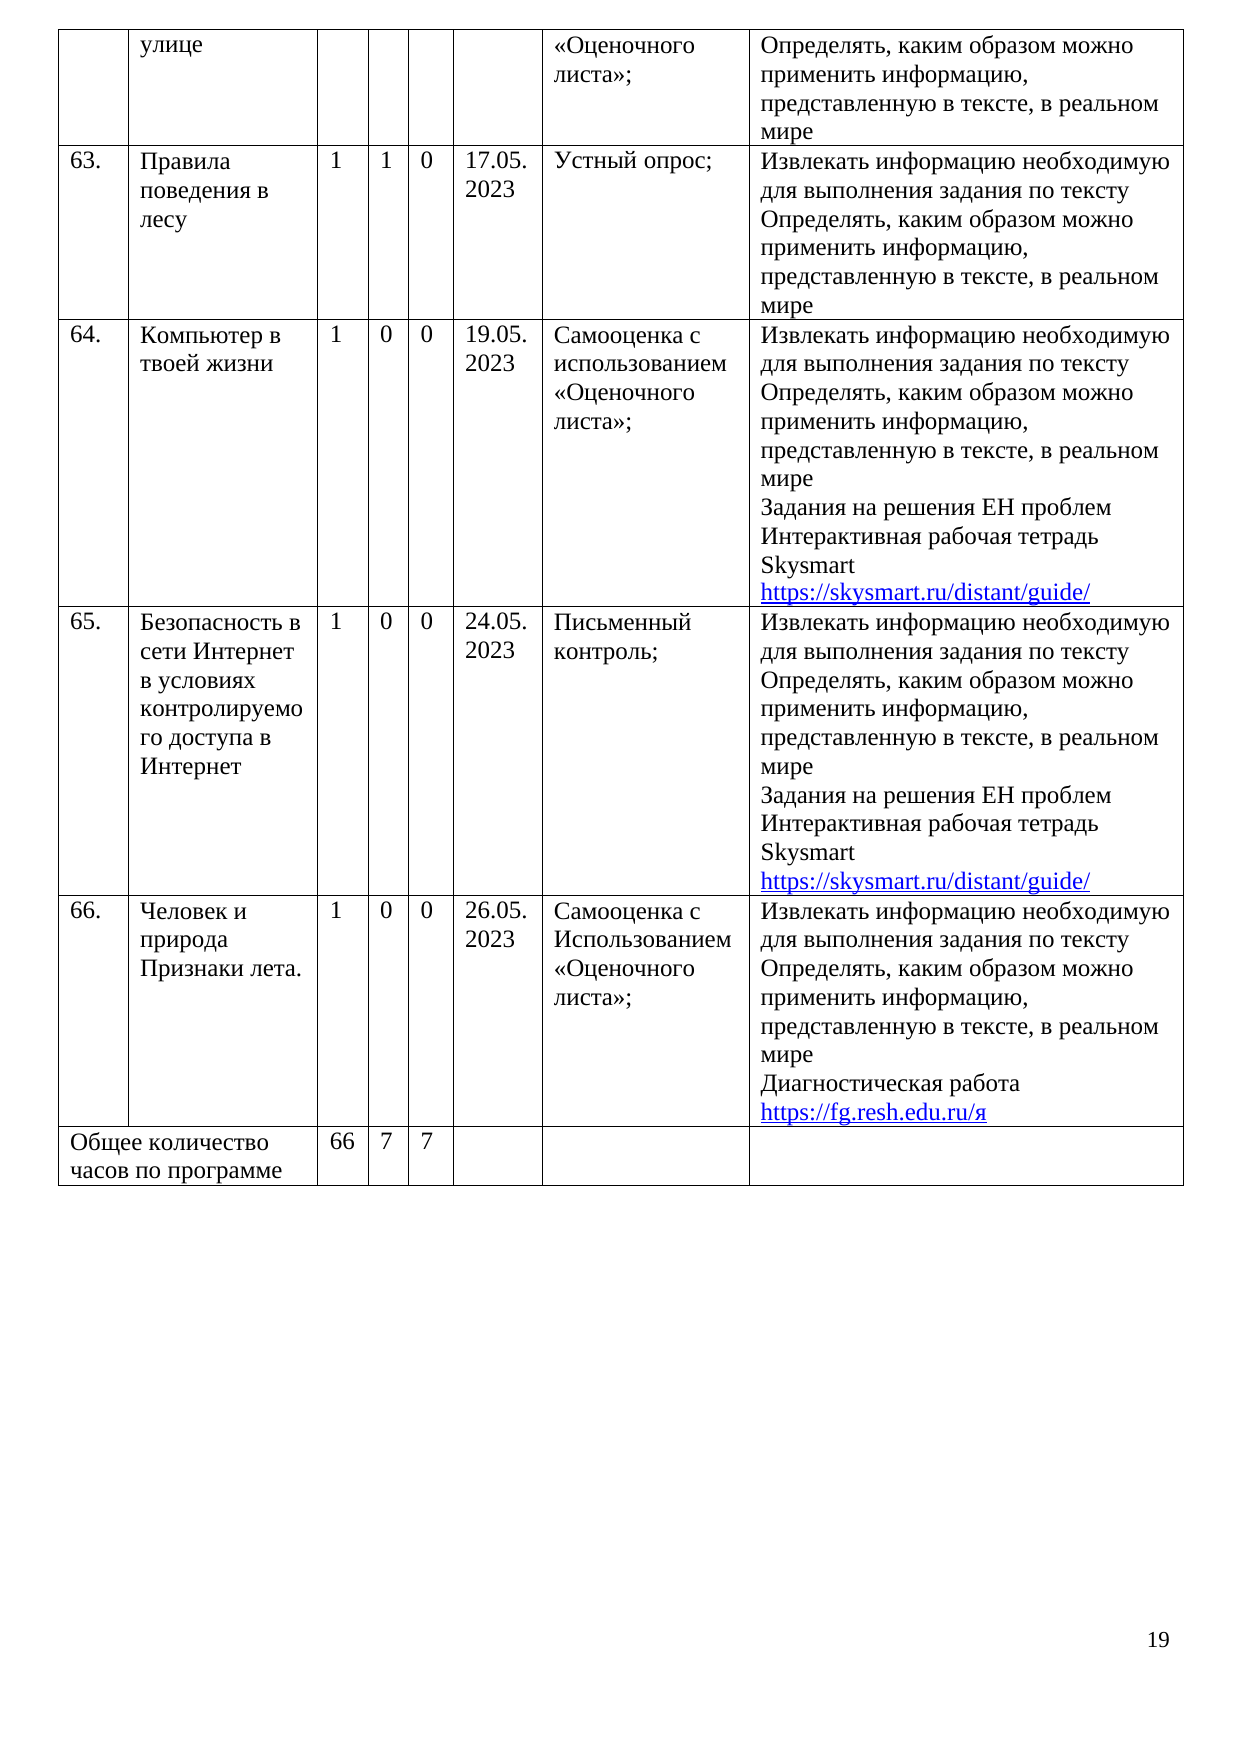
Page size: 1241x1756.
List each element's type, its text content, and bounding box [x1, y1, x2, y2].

table_cell 65. [59, 607, 128, 895]
table_header [318, 30, 368, 145]
table_header «Оценочного листа»; [543, 30, 749, 145]
table_cell Общее количество часов по программе [59, 1127, 317, 1185]
table_cell Самооценка с Использованием «Оценочного листа»; [543, 896, 749, 1126]
table_header улице [129, 30, 317, 145]
table_cell Человек и природа Признаки лета. [129, 896, 317, 1126]
table_cell Извлекать информацию необходимую для выполнения задания по тексту Определять, каким образом можно применить информацию, представленную в тексте, в реальном мире Диагностическая работа https://fg.resh.edu.ru/я [750, 896, 1183, 1126]
table_cell [543, 1127, 749, 1185]
table_cell 0 [369, 896, 408, 1126]
table_cell 24.05. 2023 [454, 607, 542, 895]
table_header [454, 30, 542, 145]
table_cell 17.05. 2023 [454, 146, 542, 319]
table_cell 0 [409, 146, 453, 319]
table_cell 66 [318, 1127, 368, 1185]
table_cell [454, 1127, 542, 1185]
table_cell 64. [59, 320, 128, 606]
table_header [409, 30, 453, 145]
table_header [59, 30, 128, 145]
table_cell 26.05. 2023 [454, 896, 542, 1126]
table_cell 0 [369, 320, 408, 606]
table_header Определять, каким образом можно применить информацию, представленную в тексте, в реальном мире [750, 30, 1183, 145]
table_cell Извлекать информацию необходимую для выполнения задания по тексту Определять, каким образом можно применить информацию, представленную в тексте, в реальном мире Задания на решения ЕН проблем Интерактивная рабочая тетрадь Skysmart https://skysmart.ru/distant/guide/ [750, 607, 1183, 895]
table_cell 1 [318, 607, 368, 895]
table_cell 1 [318, 146, 368, 319]
table_cell Правила поведения в лесу [129, 146, 317, 319]
table_cell [750, 1127, 1183, 1185]
table_cell 63. [59, 146, 128, 319]
table_header [369, 30, 408, 145]
table_cell 0 [369, 607, 408, 895]
table_cell 7 [369, 1127, 408, 1185]
table_cell 0 [409, 607, 453, 895]
table_cell Устный опрос; [543, 146, 749, 319]
table_cell 0 [409, 896, 453, 1126]
table_cell Самооценка с использованием «Оценочного листа»; [543, 320, 749, 606]
table_cell 66. [59, 896, 128, 1126]
table_cell Извлекать информацию необходимую для выполнения задания по тексту Определять, каким образом можно применить информацию, представленную в тексте, в реальном мире Задания на решения ЕН проблем Интерактивная рабочая тетрадь Skysmart https://skysmart.ru/distant/guide/ [750, 320, 1183, 606]
table_cell Письменный контроль; [543, 607, 749, 895]
table_cell 19.05. 2023 [454, 320, 542, 606]
table_cell Безопасность в сети Интернет в условиях контролируемо го доступа в Интернет [129, 607, 317, 895]
table_cell 7 [409, 1127, 453, 1185]
table_cell Компьютер в твоей жизни [129, 320, 317, 606]
table_cell 1 [318, 896, 368, 1126]
table_cell 0 [409, 320, 453, 606]
table_cell 1 [369, 146, 408, 319]
table_cell 1 [318, 320, 368, 606]
